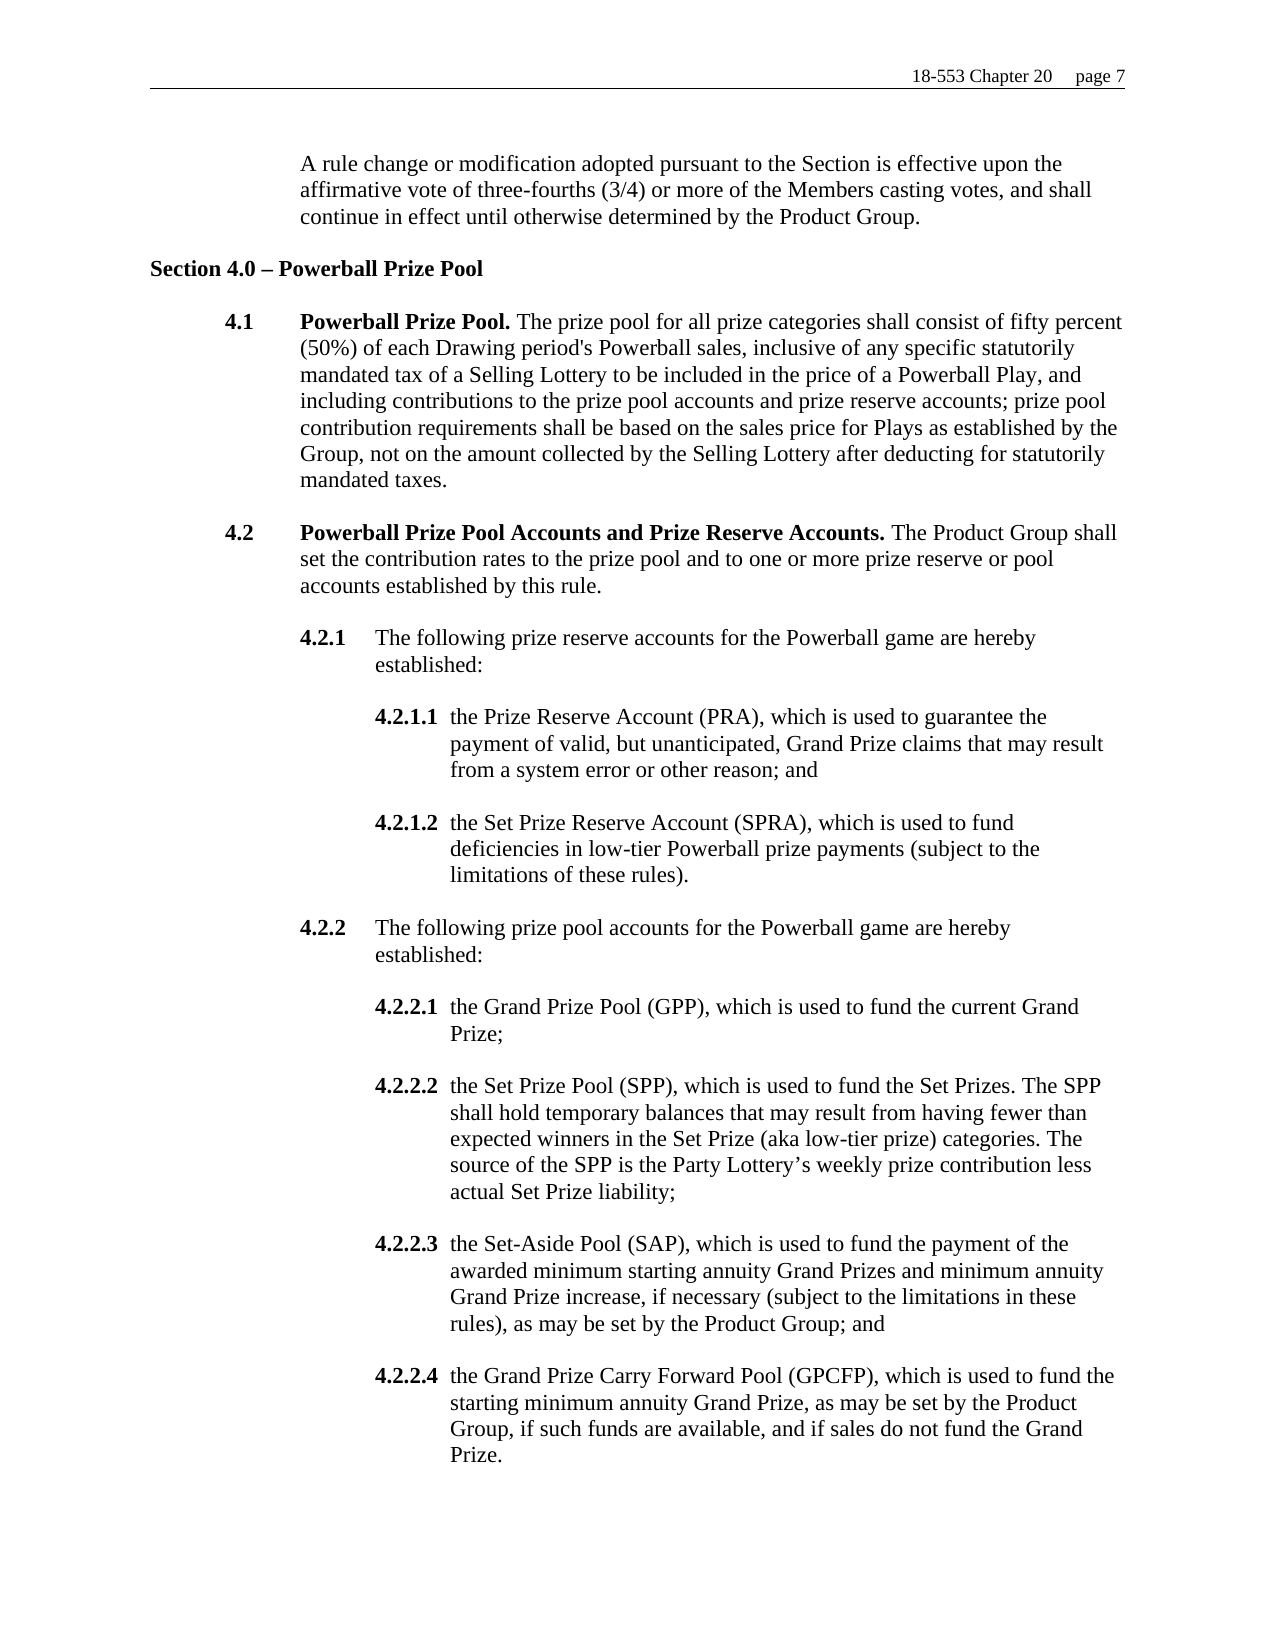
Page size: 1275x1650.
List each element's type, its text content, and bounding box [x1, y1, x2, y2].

text 4.2.2 The following prize pool accounts for the Powerball game are hereby established: [300, 914, 1125, 967]
text 4.2 Powerball Prize Pool Accounts and Prize Reserve Accounts. The Product Group shall set the contribution rates to the prize pool and to one or more prize reserve or pool accounts established by this rule. [225, 519, 1125, 598]
text 4.2.2.1 the Grand Prize Pool (GPP), which is used to fund the current Grand Prize; [375, 993, 1125, 1046]
text 4.2.1 The following prize reserve accounts for the Powerball game are hereby established: [300, 624, 1125, 677]
text 4.2.2.3 the Set-Aside Pool (SAP), which is used to fund the payment of the awarded minimum starting annuity Grand Prizes and minimum annuity Grand Prize increase, if necessary (subject to the limitations in these rules), as may be set by the Product Group; and [375, 1231, 1125, 1336]
text Section 4.0 – Powerball Prize Pool [150, 255, 1125, 282]
text 4.2.1.2 the Set Prize Reserve Account (SPRA), which is used to fund deficiencies in low-tier Powerball prize payments (subject to the limitations of these rules). [375, 809, 1125, 888]
text 4.1 Powerball Prize Pool. The prize pool for all prize categories shall consist of fifty percent (50%) of each Drawing period's Powerball sales, inclusive of any specific statutorily mandated tax of a Selling Lottery to be included in the price of a Powerball Play, and including contributions to the prize pool accounts and prize reserve accounts; prize pool contribution requirements shall be based on the sales price for Plays as established by the Group, not on the amount collected by the Selling Lottery after deducting for statutorily mandated taxes. [225, 308, 1125, 493]
text 4.2.2.4 the Grand Prize Carry Forward Pool (GPCFP), which is used to fund the starting minimum annuity Grand Prize, as may be set by the Product Group, if such funds are available, and if sales do not fund the Grand Prize. [375, 1362, 1125, 1468]
text A rule change or modification adopted pursuant to the Section is effective upon the affirmative vote of three-fourths (3/4) or more of the Members casting votes, and shall continue in effect until otherwise determined by the Product Group. [300, 150, 1125, 229]
text 4.2.1.1 the Prize Reserve Account (PRA), which is used to guarantee the payment of valid, but unanticipated, Grand Prize claims that may result from a system error or other reason; and [375, 703, 1125, 782]
text 4.2.2.2 the Set Prize Pool (SPP), which is used to fund the Set Prizes. The SPP shall hold temporary balances that may result from having fewer than expected winners in the Set Prize (aka low-tier prize) categories. The source of the SPP is the Party Lottery’s weekly prize contribution less actual Set Prize liability; [375, 1072, 1125, 1204]
